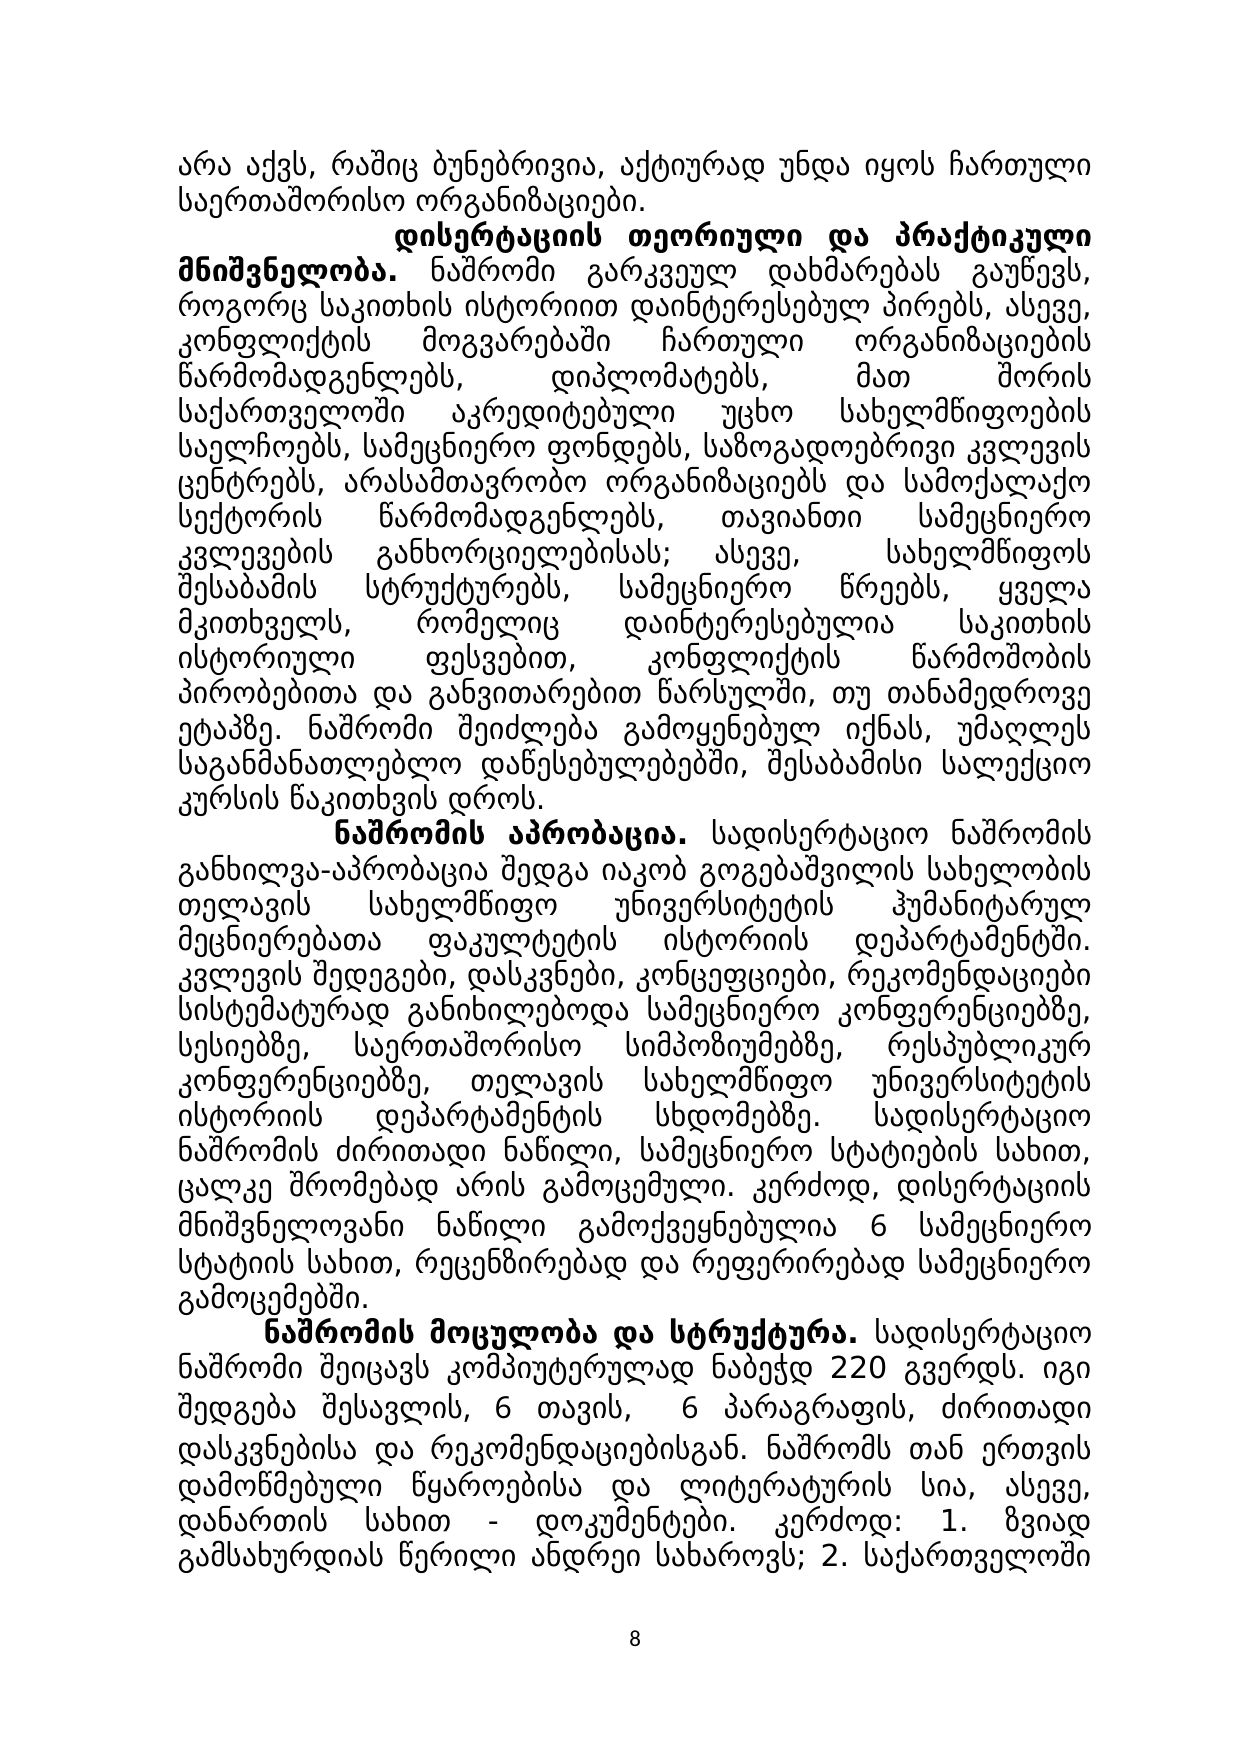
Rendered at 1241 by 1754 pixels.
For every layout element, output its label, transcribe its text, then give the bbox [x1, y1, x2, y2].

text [177, 1316, 1092, 1574]
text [177, 148, 1092, 218]
text დისერტაციის თეორიული და პრაქტიკული მნიშვნელობა. ნაშრომი გარკვეულ დახმარებას გაუწევს, როგორც საკითხის ისტორიით დაინტერესებულ პირებს, ასევე, კონფლიქტის მოგვარებაში ჩართული ორგანიზაციების წარმომადგენლებს, დიპლომატებს, მათ შორის საქართველოში აკრედიტებული უცხო სახელმწიფოების საელჩოებს, სამეცნიერო ფონდებს, საზოგადოებრივი კვლევის ცენტრებს, არასამთავრობო ორგანიზაციებს და სამოქალაქო სექტორის წარმომადგენლებს, თავიანთი სამეცნიერო კვლევების განხორციელებისას; ასევე, სახელმწიფოს შესაბამის სტრუქტურებს, სამეცნიერო წრეებს, ყველა მკითხველს, რომელიც დაინტერესებულია საკითხის ისტორიული ფესვებით, კონფლიქტის წარმოშობის პირობებითა და განვითარებით წარსულში, თუ თანამედროვე ეტაპზე. ნაშრომი შეიძლება გამოყენებულ იქნას, უმაღლეს საგანმანათლებლო დაწესებულებებში, შესაბამისი სალექციო კურსის წაკითხვის დროს. [177, 218, 1092, 817]
text ნაშრომის აპრობაცია. სადისერტაციო ნაშრომის განხილვა-აპრობაცია შედგა იაკობ გოგებაშვილის სახელობის თელავის სახელმწიფო უნივერსიტეტის ჰუმანიტარულ მეცნიერებათა ფაკულტეტის ისტორიის დეპარტამენტში. კვლევის შედეგები, დასკვნები, კონცეფციები, რეკომენდაციები სისტემატურად განიხილებოდა სამეცნიერო კონფერენციებზე, სესიებზე, საერთაშორისო სიმპოზიუმებზე, რესპუბლიკურ კონფერენციებზე, თელავის სახელმწიფო უნივერსიტეტის ისტორიის დეპარტამენტის სხდომებზე. სადისერტაციო ნაშრომის ძირითადი ნაწილი, სამეცნიერო სტატიების სახით, ცალკე შრომებად არის გამოცემული. კერძოდ, დისერტაციის მნიშვნელოვანი ნაწილი გამოქვეყნებულია 6 სამეცნიერო სტატიის სახით, რეცენზირებად და რეფერირებად სამეცნიერო გამოცემებში. [177, 817, 1092, 1316]
